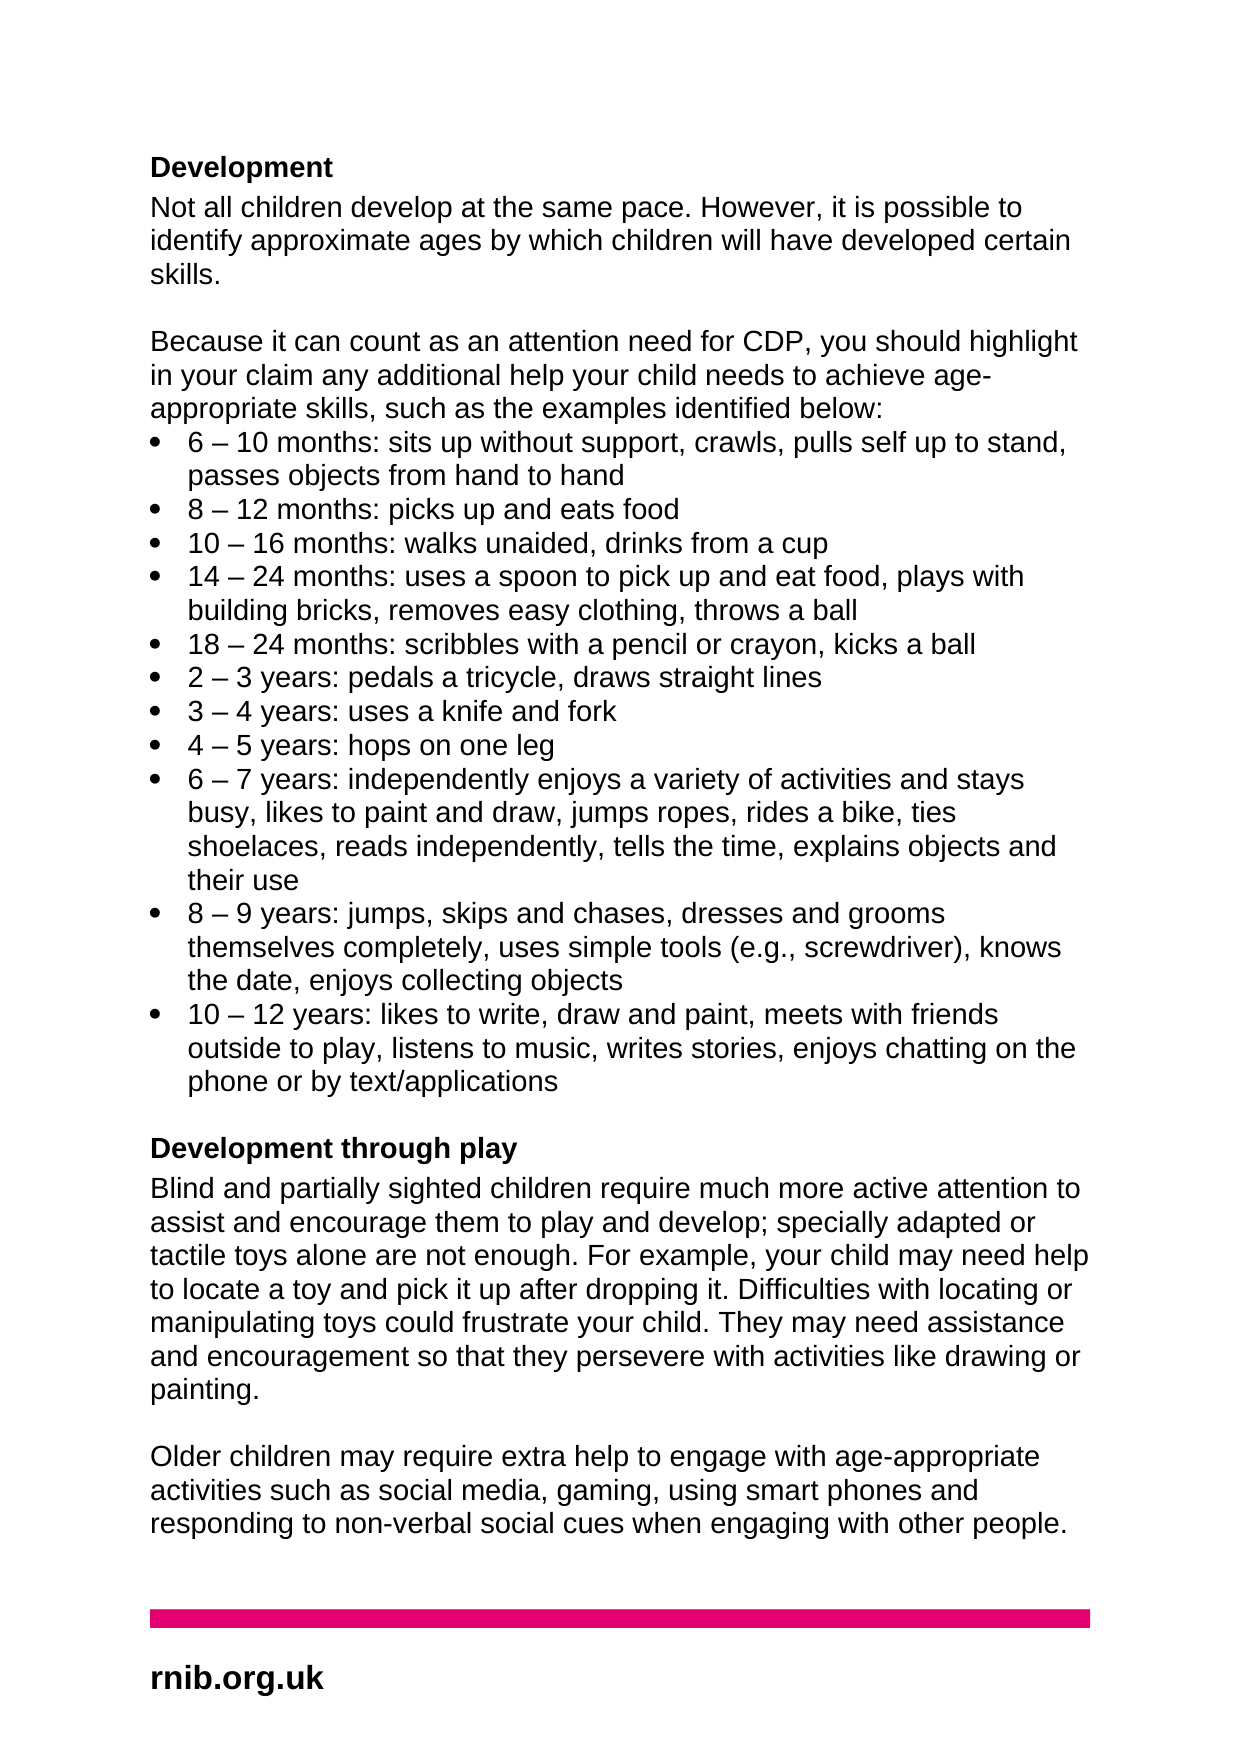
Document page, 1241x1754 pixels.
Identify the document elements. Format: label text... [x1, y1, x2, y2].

text Because it can count as an attention need for CDP, you should highlight in your claim any additional help your child needs to achieve age-appropriate skills, such as the examples identified below: [150, 324, 1090, 424]
subtitle Development [150, 150, 1090, 183]
list 14 – 24 months: uses a spoon to pick up and eat food, plays with building bricks, removes easy clothing, throws a ball [150, 559, 1090, 627]
subtitle Development through play [150, 1131, 1090, 1165]
text Not all children develop at the same pace. However, it is possible to identify approximate ages by which children will have developed certain skills. [150, 190, 1090, 290]
list 8 – 9 years: jumps, skips and chases, dresses and grooms themselves completely, uses simple tools (e.g., screwdriver), knows the date, enjoys collecting objects [150, 896, 1090, 997]
text Older children may require extra help to engage with age-appropriate activities such as social media, gaming, using smart phones and responding to non-verbal social cues when engaging with other people. [150, 1439, 1090, 1540]
list 10 – 16 months: walks unaided, drinks from a cup [150, 526, 1090, 559]
list 4 – 5 years: hops on one leg [150, 728, 1090, 762]
list 6 – 7 years: independently enjoys a variety of activities and stays busy, likes to paint and draw, jumps ropes, rides a bike, ties shoelaces, reads independently, tells the time, explains objects and their use [150, 762, 1090, 896]
list 6 – 10 months: sits up without support, crawls, pulls self up to stand, passes objects from hand to hand [150, 424, 1090, 492]
list 2 – 3 years: pedals a tricycle, draws straight lines [150, 660, 1090, 694]
list 3 – 4 years: uses a knife and fork [150, 694, 1090, 728]
list 18 – 24 months: scribbles with a pencil or crayon, kicks a ball [150, 627, 1090, 660]
list 8 – 12 months: picks up and eats food [150, 492, 1090, 526]
list 10 – 12 years: likes to write, draw and paint, meets with friends outside to play, listens to music, writes stories, enjoys chatting on the phone or by text/applications [150, 997, 1090, 1098]
text Blind and partially sighted children require much more active attention to assist and encourage them to play and develop; specially adapted or tactile toys alone are not enough. For example, your child may need help to locate a toy and pick it up after dropping it. Difficulties with locating or manipulating toys could frustrate your child. They may need assistance and encouragement so that they persevere with activities like drawing or painting. [150, 1171, 1090, 1406]
picture [150, 1608, 1091, 1628]
